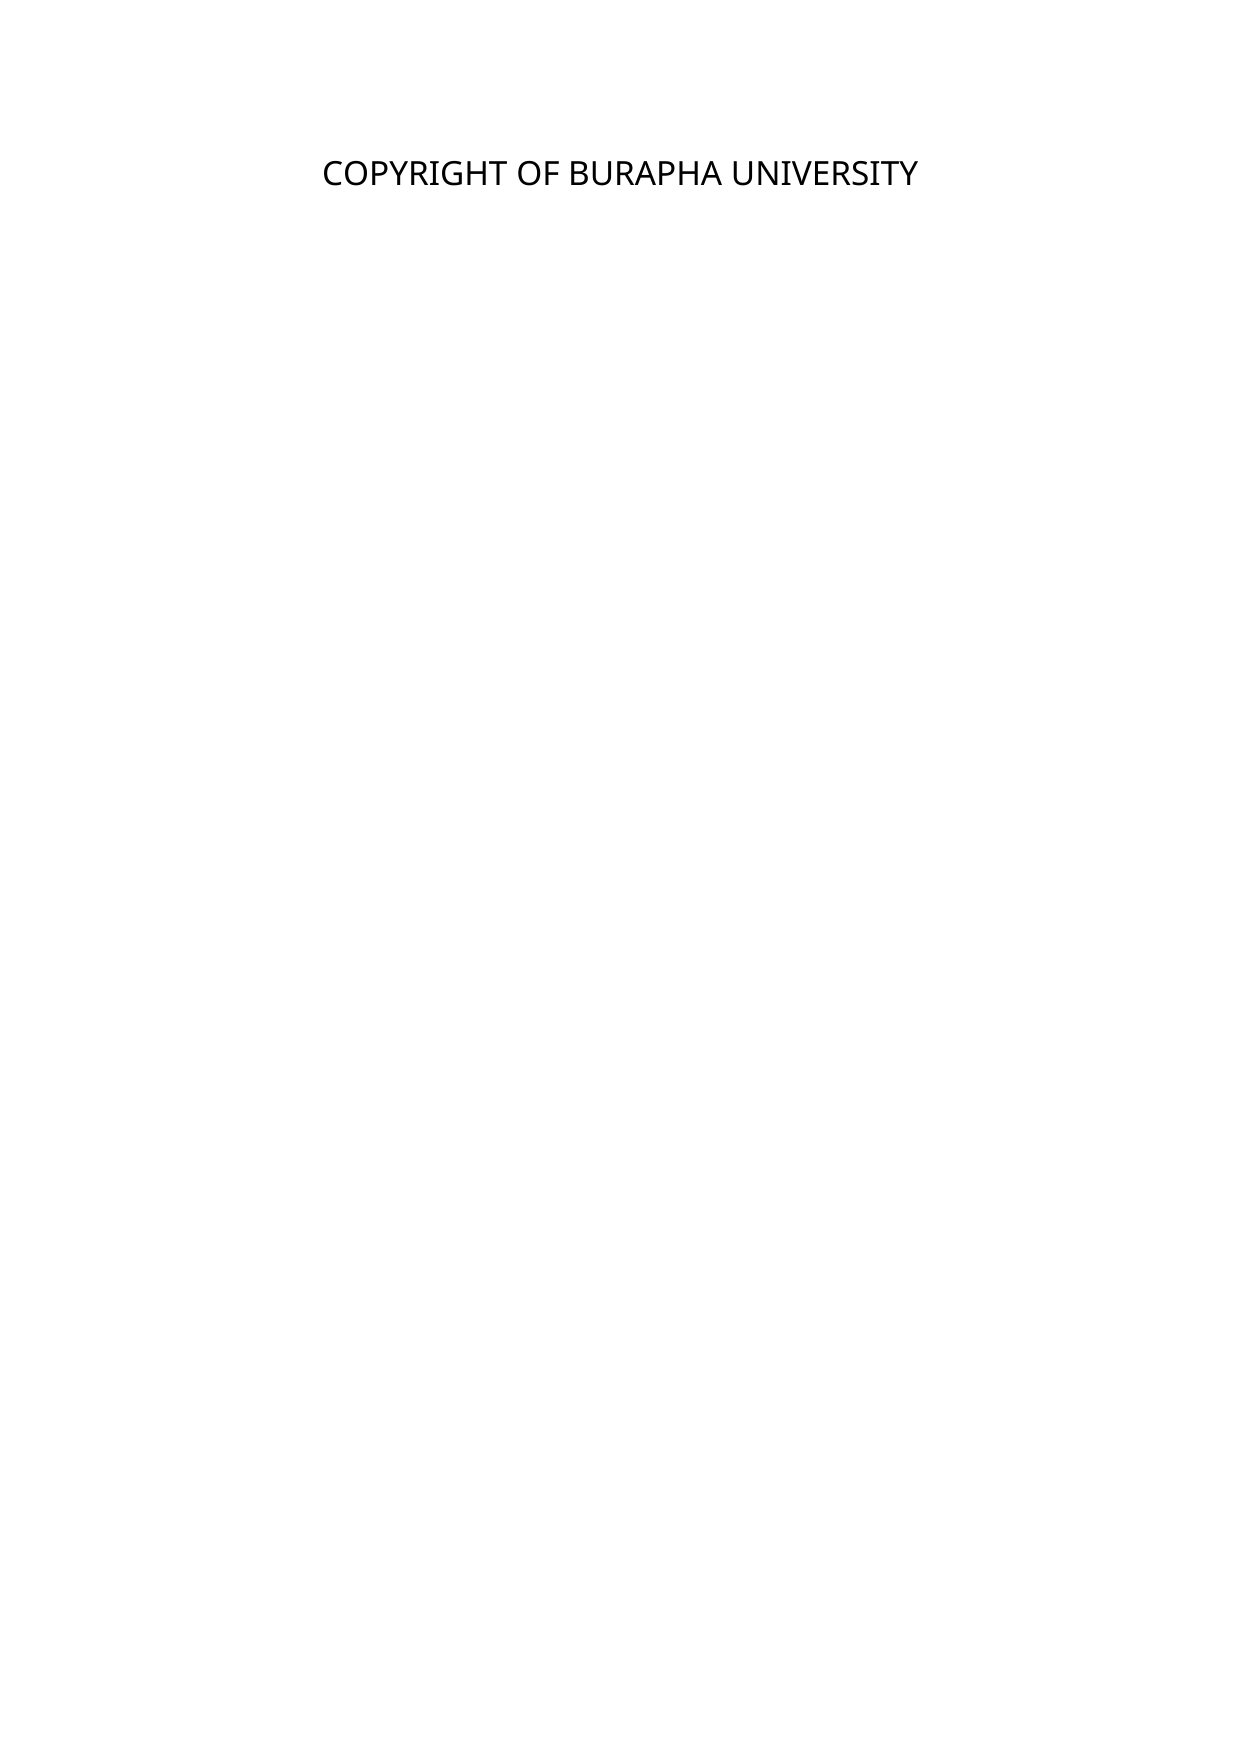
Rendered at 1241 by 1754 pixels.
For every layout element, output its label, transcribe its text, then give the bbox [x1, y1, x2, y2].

text COPYRIGHT OF BURAPHA UNIVERSITY [150, 150, 1090, 195]
